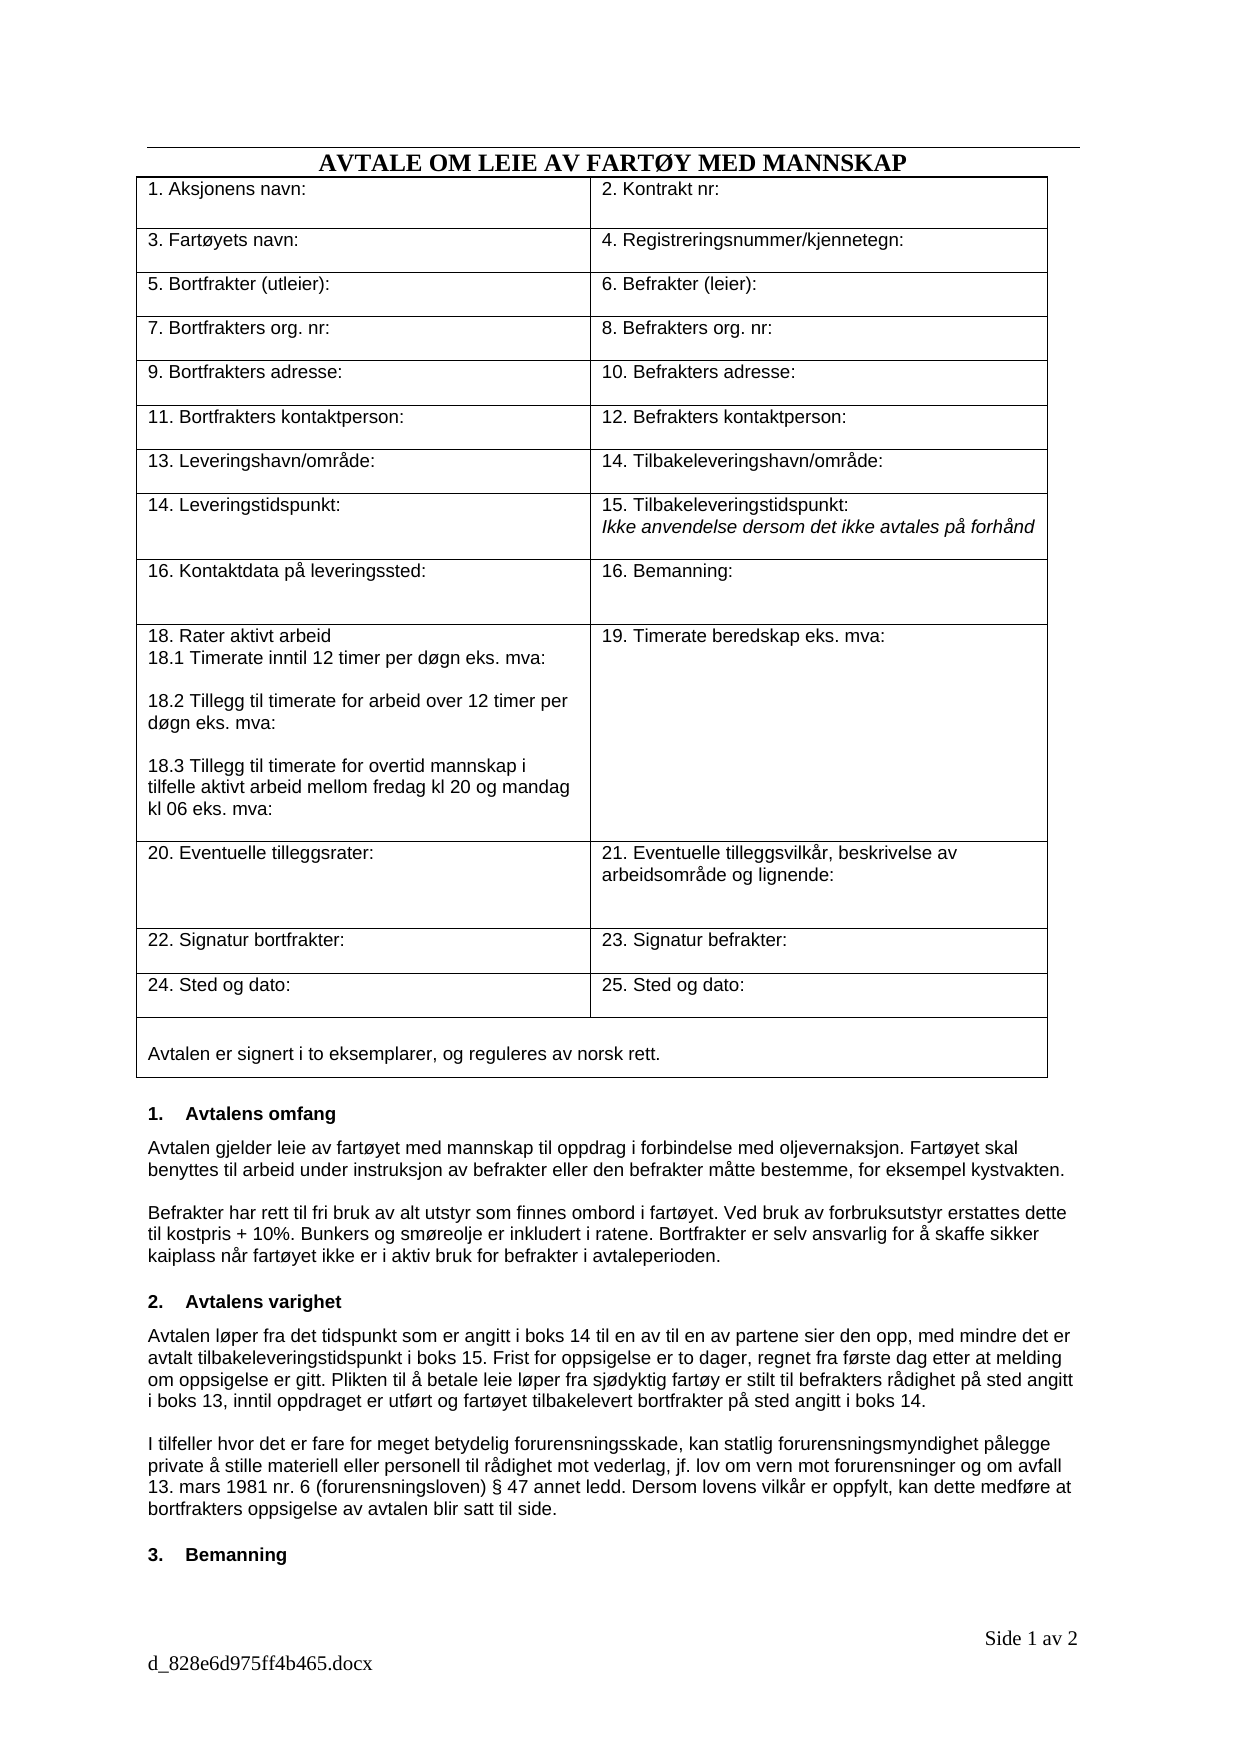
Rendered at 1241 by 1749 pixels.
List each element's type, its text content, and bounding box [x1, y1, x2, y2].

table_cell 25. Sted og dato: [591, 974, 1047, 1017]
table_cell 10. Befrakters adresse: [591, 361, 1047, 404]
table_cell 15. Tilbakeleveringstidspunkt: Ikke anvendelse dersom det ikke avtales på forhånd [591, 494, 1047, 558]
table_cell 4. Registreringsnummer/kjennetegn: [591, 229, 1047, 272]
table_cell 21. Eventuelle tilleggsvilkår, beskrivelse av arbeidsområde og lignende: [591, 842, 1047, 928]
table_cell 9. Bortfrakters adresse: [137, 361, 590, 404]
subtitle Avtalens varighet [148, 1291, 1078, 1313]
subtitle Avtalens omfang [148, 1103, 1078, 1124]
table_header 2. Kontrakt nr: [591, 178, 1047, 228]
table_cell 14. Tilbakeleveringshavn/område: [591, 450, 1047, 493]
table_cell 3. Fartøyets navn: [137, 229, 590, 272]
table_cell 7. Bortfrakters org. nr: [137, 317, 590, 360]
table_cell 16. Kontaktdata på leveringssted: [137, 560, 590, 624]
table_cell 13. Leveringshavn/område: [137, 450, 590, 493]
table_header 1. Aksjonens navn: [137, 178, 590, 228]
subtitle Bemanning [148, 1544, 1078, 1566]
table_cell 12. Befrakters kontaktperson: [591, 406, 1047, 449]
table_cell 11. Bortfrakters kontaktperson: [137, 406, 590, 449]
table_cell 24. Sted og dato: [137, 974, 590, 1017]
table_cell 20. Eventuelle tilleggsrater: [137, 842, 590, 928]
table_cell 8. Befrakters org. nr: [591, 317, 1047, 360]
text Avtalen gjelder leie av fartøyet med mannskap til oppdrag i forbindelse med oljevernaksjon. Fartøyet skal benyttes til arbeid under instruksjon av befrakter eller den befrakter måtte bestemme, for eksempel kystvakten. [148, 1137, 1078, 1180]
table_cell 23. Signatur befrakter: [591, 929, 1047, 972]
table_cell 6. Befrakter (leier): [591, 273, 1047, 316]
table_cell 22. Signatur bortfrakter: [137, 929, 590, 972]
table_cell Avtalen er signert i to eksemplarer, og reguleres av norsk rett. [137, 1018, 1047, 1077]
table_cell 18. Rater aktivt arbeid 18.1 Timerate inntil 12 timer per døgn eks. mva: 18.2 Tillegg til timerate for arbeid over 12 timer per døgn eks. mva: 18.3 Tillegg til timerate for overtid mannskap i tilfelle aktivt arbeid mellom fredag kl 20 og mandag kl 06 eks. mva: [137, 625, 590, 841]
table_cell 16. Bemanning: [591, 560, 1047, 624]
text I tilfeller hvor det er fare for meget betydelig forurensningsskade, kan statlig forurensningsmyndighet pålegge private å stille materiell eller personell til rådighet mot vederlag, jf. lov om vern mot forurensninger og om avfall 13. mars 1981 nr. 6 (forurensningsloven) § 47 annet ledd. Dersom lovens vilkår er oppfylt, kan dette medføre at bortfrakters oppsigelse av avtalen blir satt til side. [148, 1433, 1078, 1519]
table_cell 5. Bortfrakter (utleier): [137, 273, 590, 316]
text Avtalen løper fra det tidspunkt som er angitt i boks 14 til en av til en av partene sier den opp, med mindre det er avtalt tilbakeleveringstidspunkt i boks 15. Frist for oppsigelse er to dager, regnet fra første dag etter at melding om oppsigelse er gitt. Plikten til å betale leie løper fra sjødyktig fartøy er stilt til befrakters rådighet på sted angitt i boks 13, inntil oppdraget er utført og fartøyet tilbakelevert bortfrakter på sted angitt i boks 14. [148, 1325, 1078, 1411]
text AVTALE OM LEIE AV FARTØY MED MANNSKAP [148, 148, 1078, 176]
text Befrakter har rett til fri bruk av alt utstyr som finnes ombord i fartøyet. Ved bruk av forbruksutstyr erstattes dette til kostpris + 10%. Bunkers og smøreolje er inkludert i ratene. Bortfrakter er selv ansvarlig for å skaffe sikker kaiplass når fartøyet ikke er i aktiv bruk for befrakter i avtaleperioden. [148, 1201, 1078, 1266]
table_cell 19. Timerate beredskap eks. mva: [591, 625, 1047, 841]
table_cell 14. Leveringstidspunkt: [137, 494, 590, 558]
